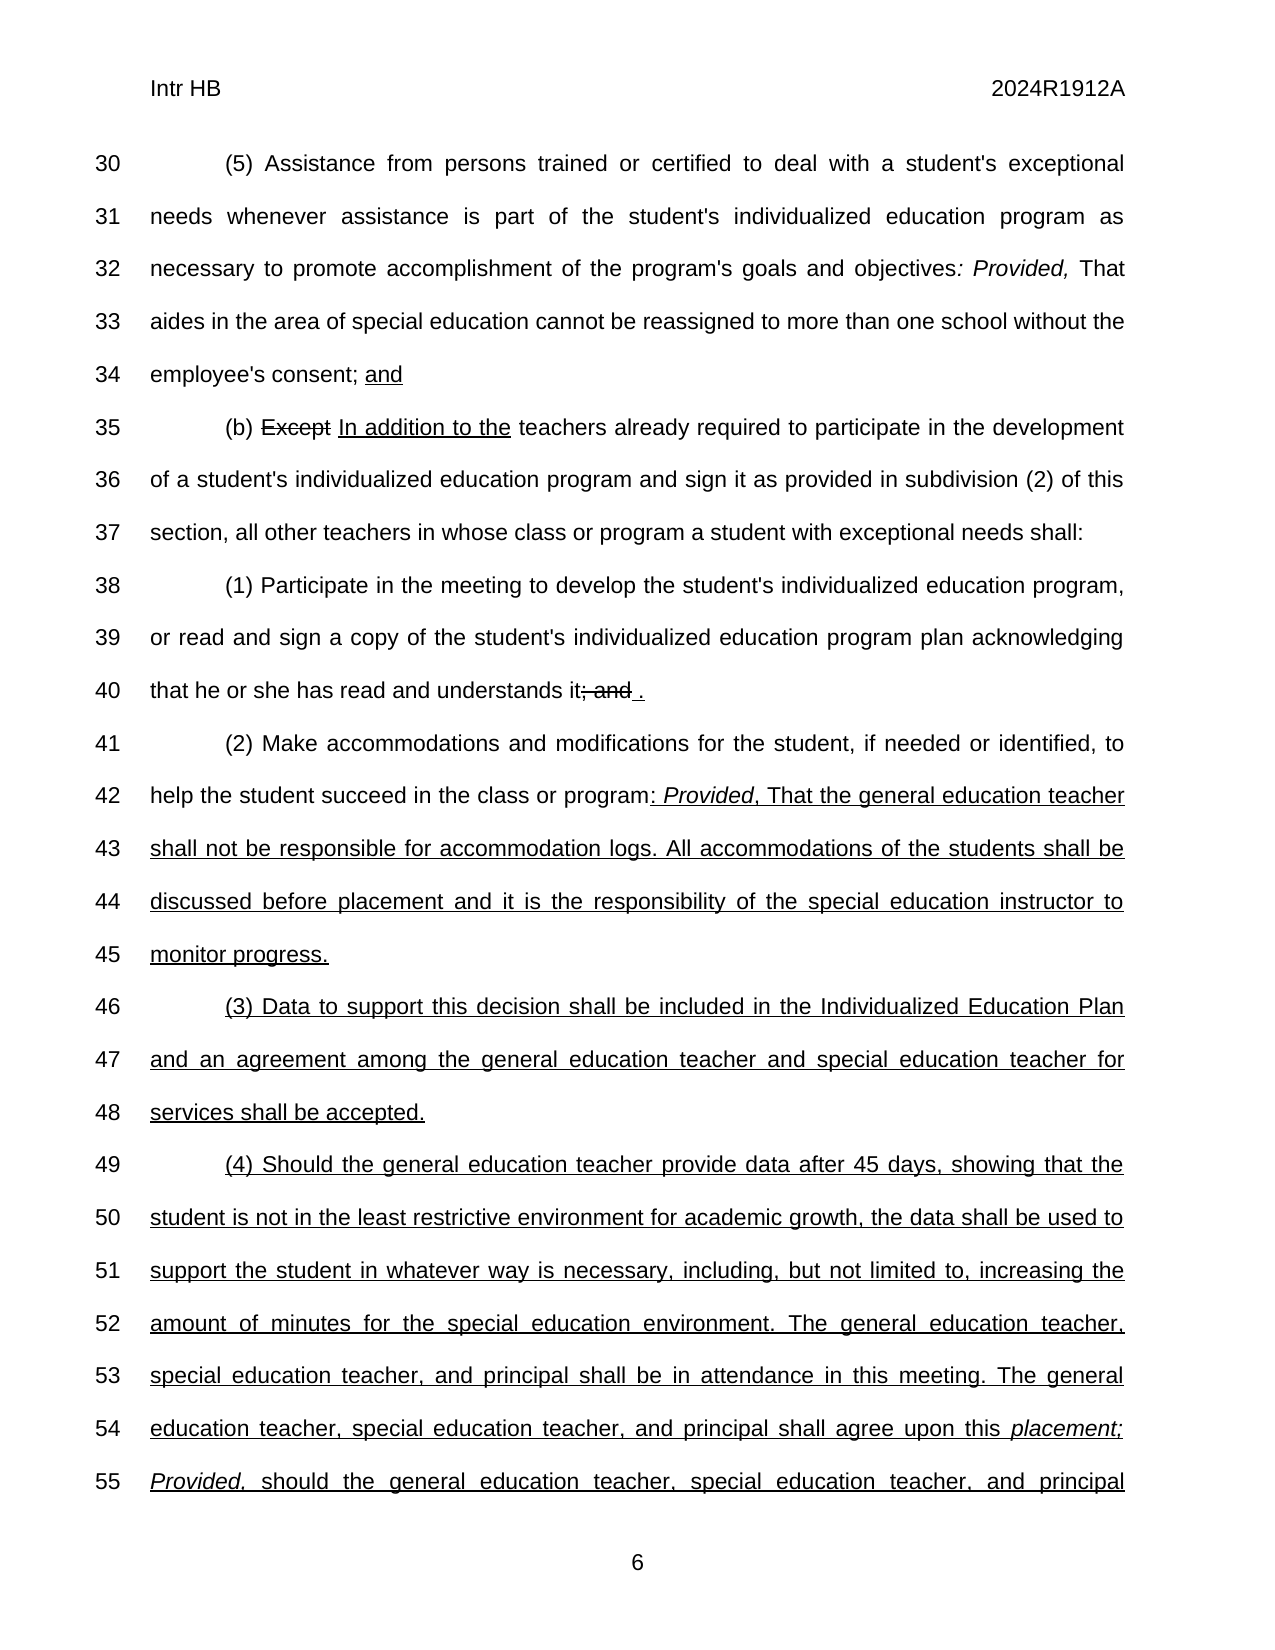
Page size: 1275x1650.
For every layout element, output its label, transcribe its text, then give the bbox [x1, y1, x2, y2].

text (2) Make accommodations and modifications for the student, if needed or identified, to help the student succeed in the class or program: Provided, That the general education teacher shall not be responsible for accommodation logs. All accommodations of the students shall be discussed before placement and it is the responsibility of the special education instructor to monitor progress. [150, 730, 1125, 858]
text (3) Data to support this decision shall be included in the Individualized Education Plan and an agreement among the general education teacher and special education teacher for services shall be accepted. [150, 993, 1125, 1069]
text (1) Participate in the meeting to develop the student's individualized education program, or read and sign a copy of the student's individualized education program plan acknowledging that he or she has read and understands it; and . [150, 572, 1125, 703]
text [150, 1334, 1125, 1490]
text (2) Make accommodations and modifications for the student, if needed or identified, to help the student succeed in the class or program: Provided, That the general education teacher shall not be responsible for accommodation logs. All accommodations of the students shall be discussed before placement and it is the responsibility of the special education instructor to monitor progress. [150, 859, 1125, 967]
text (3) Data to support this decision shall be included in the Individualized Education Plan and an agreement among the general education teacher and special education teacher for services shall be accepted. [150, 1070, 1125, 1125]
text (b) Except In addition to the teachers already required to participate in the development of a student's individualized education program and sign it as provided in subdivision (2) of this section, all other teachers in whose class or program a student with exceptional needs shall: [150, 413, 1125, 545]
text (5) Assistance from persons trained or certified to deal with a student's exceptional needs whenever assistance is part of the student's individualized education program as necessary to promote accomplishment of the program's goals and objectives: Provided, That aides in the area of special education cannot be reassigned to more than one school without the employee's consent; and [150, 150, 1125, 387]
